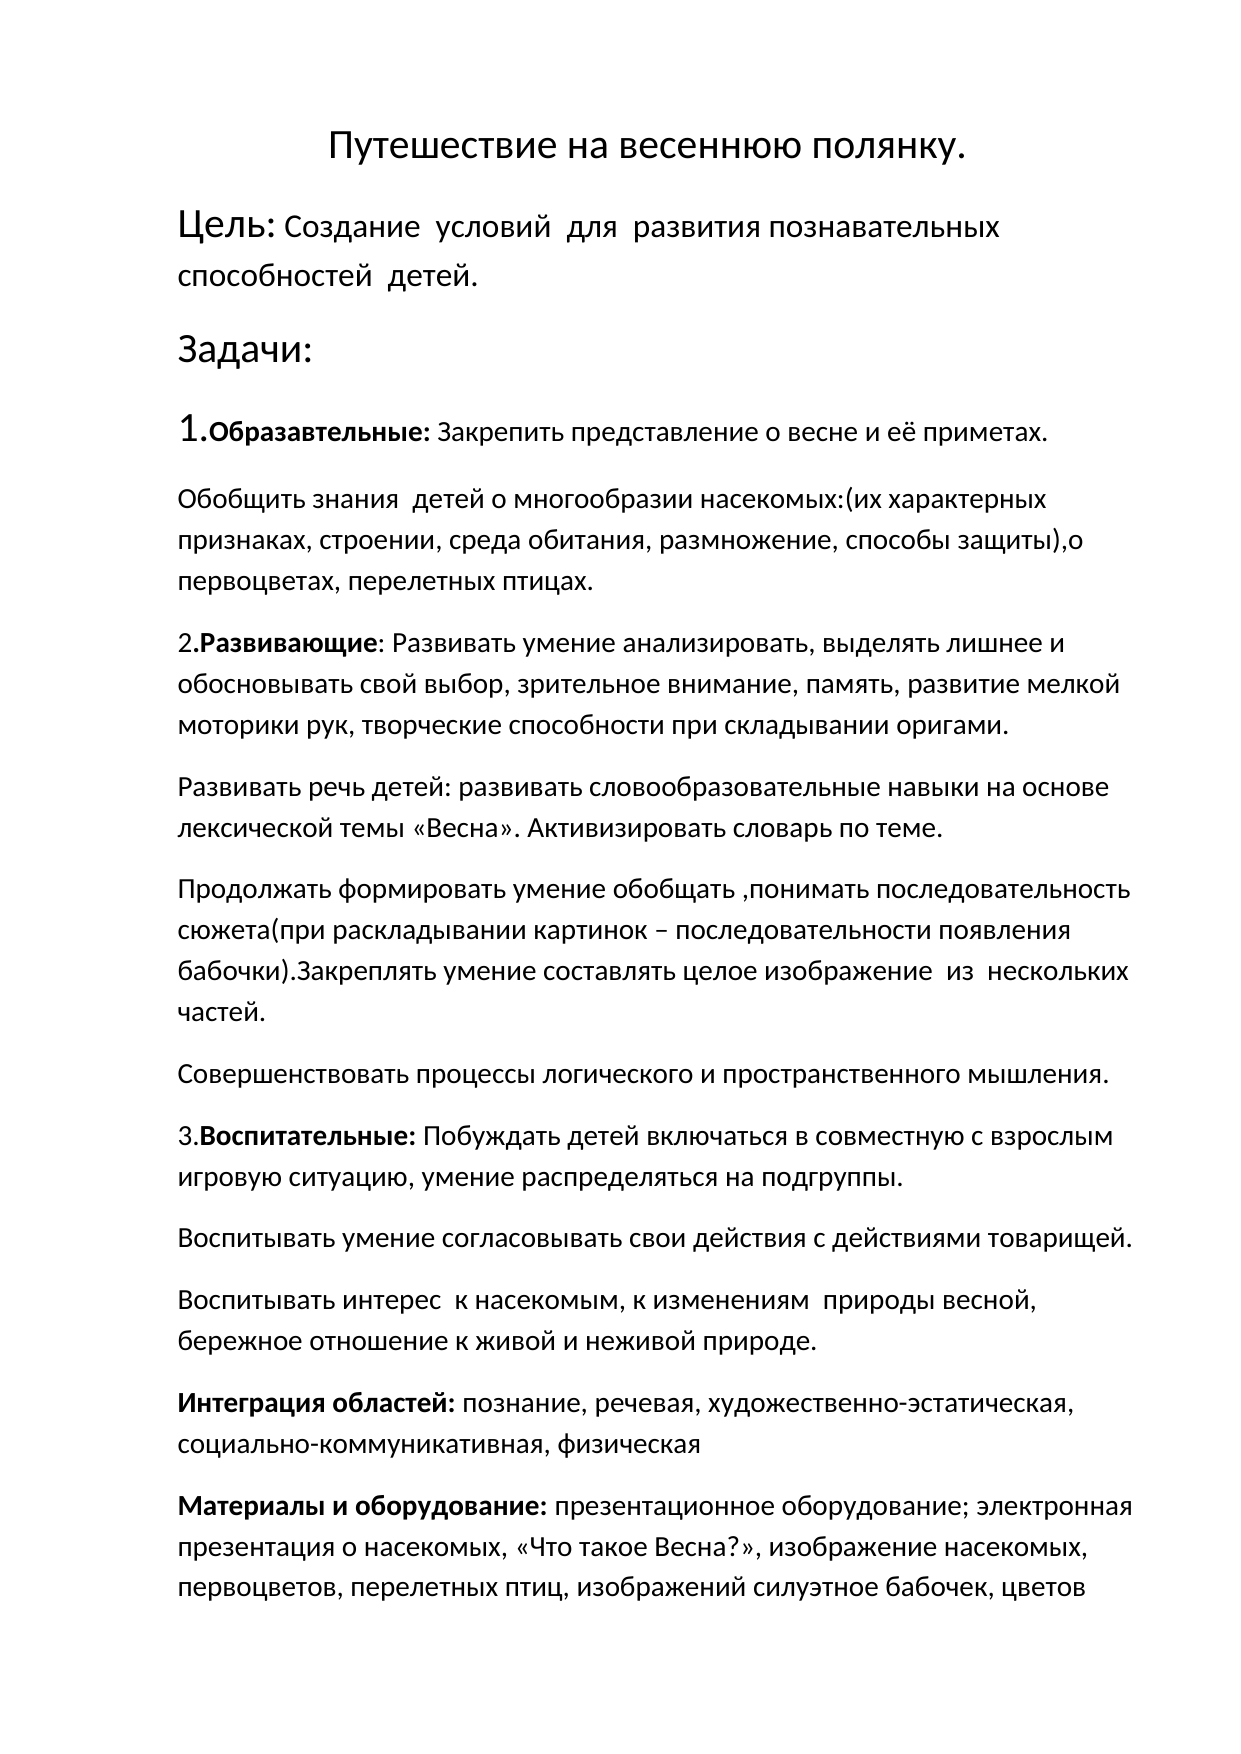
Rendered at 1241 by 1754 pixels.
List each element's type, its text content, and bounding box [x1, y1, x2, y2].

text Совершенствовать процессы логического и пространственного мышления. [177, 1055, 1152, 1091]
text Путешествие на весеннюю полянку. [177, 118, 1152, 169]
text Развивать речь детей: развивать словообразовательные навыки на основе лексической темы «Весна». Активизировать словарь по теме. [177, 768, 1152, 844]
text 2.Развивающие: Развивать умение анализировать, выделять лишнее и обосновывать свой выбор, зрительное внимание, память, развитие мелкой моторики рук, творческие способности при складывании оригами. [177, 624, 1152, 742]
text 3.Воспитательные: Побуждать детей включаться в совместную с взрослым игровую ситуацию, умение распределяться на подгруппы. [177, 1117, 1152, 1193]
text Воспитывать умение согласовывать свои действия с действиями товарищей. [177, 1219, 1152, 1255]
text Воспитывать интерес к насекомым, к изменениям природы весной, бережное отношение к живой и неживой природе. [177, 1281, 1152, 1358]
text Обобщить знания детей о многообразии насекомых:(их характерных признаках, строении, среда обитания, размножение, способы защиты),о первоцветах, перелетных птицах. [177, 480, 1152, 598]
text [177, 1487, 1152, 1604]
text Интеграция областей: познание, речевая, художественно-эстатическая, социально-коммуникативная, физическая [177, 1384, 1152, 1461]
text Задачи: [177, 322, 1152, 373]
text 1.Образавтельные: Закрепить представление о весне и её приметах. [177, 401, 1152, 452]
text Цель: Создание условий для развития познавательных способностей детей. [177, 197, 1152, 295]
text Продолжать формировать умение обобщать ,понимать последовательность сюжета(при раскладывании картинок – последовательности появления бабочки).Закреплять умение составлять целое изображение из нескольких частей. [177, 870, 1152, 1029]
